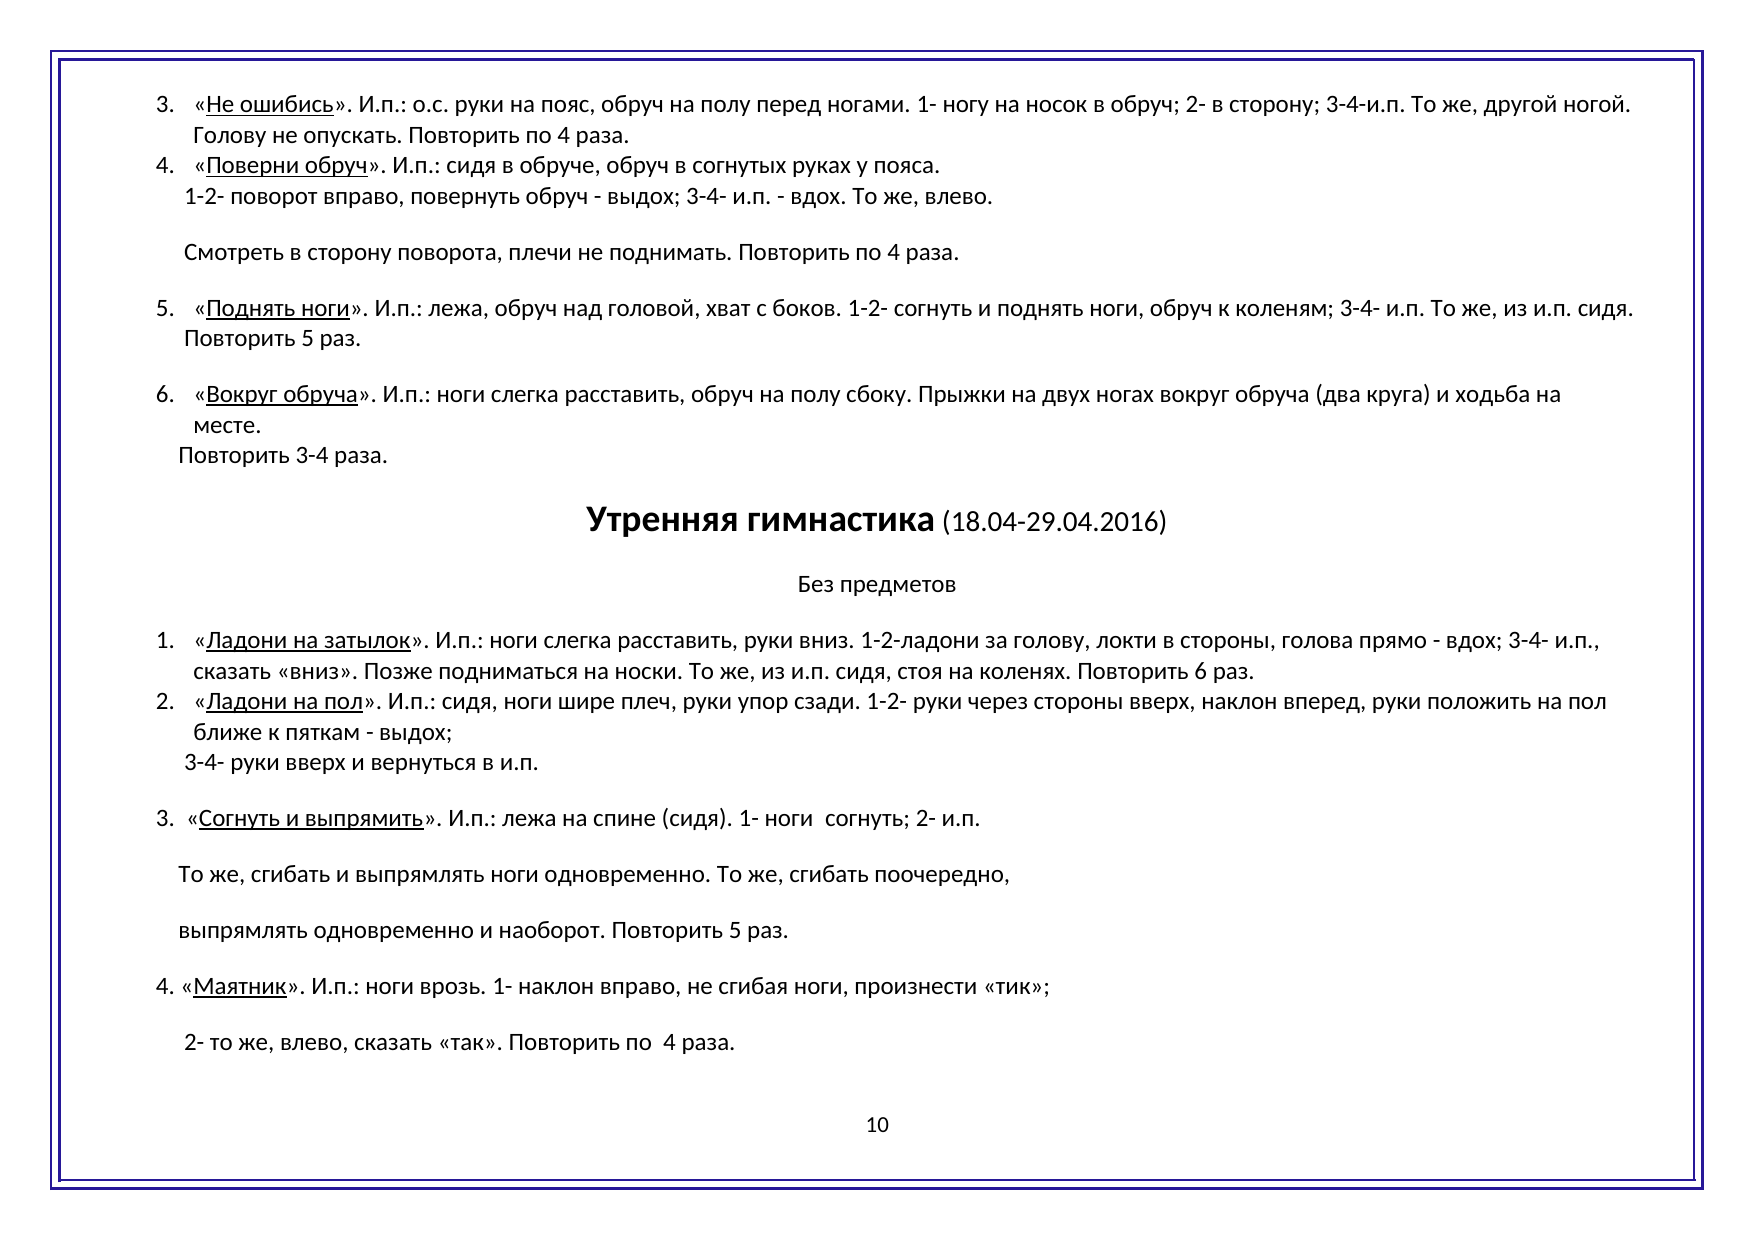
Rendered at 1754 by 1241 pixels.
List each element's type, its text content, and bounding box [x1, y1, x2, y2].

list «Поднять ноги». И.п.: лежа, обруч над головой, хват с боков. 1-2- согнуть и поднять ноги, обруч к коленям; 3-4- и.п. То же, из и.п. сидя. [156, 292, 1636, 322]
list «Вокруг обруча». И.п.: ноги слегка расставить, обруч на полу сбоку. Прыжки на двух ногах вокруг обруча (два круга) и ходьба на месте. [156, 378, 1636, 439]
text 3-4- руки вверх и вернуться в и.п. [156, 747, 1636, 777]
text Смотреть в сторону поворота, плечи не поднимать. Повторить по 4 раза. [156, 236, 1636, 267]
text 2- то же, влево, сказать «так». Повторить по 4 раза. [156, 1026, 1636, 1056]
text Повторить 3-4 раза. [156, 439, 1636, 470]
text 3. «Согнуть и выпрямить». И.п.: лежа на спине (сидя). 1- ноги согнуть; 2- и.п. [156, 802, 1636, 833]
list «Не ошибись». И.п.: о.с. руки на пояс, обруч на полу перед ногами. 1- ногу на носок в обруч; 2- в сторону; 3-4-и.п. То же, другой ногой. Голову не опускать. Повторить по 4 раза. [156, 89, 1636, 150]
text 1-2- поворот вправо, повернуть обруч - выдох; 3-4- и.п. - вдох. То же, влево. [156, 180, 1636, 211]
text Повторить 5 раз. [156, 322, 1636, 353]
list «Ладони на пол». И.п.: сидя, ноги шире плеч, руки упор сзади. 1-2- руки через стороны вверх, наклон вперед, руки положить на пол ближе к пяткам - выдох; [156, 686, 1636, 747]
text То же, сгибать и выпрямлять ноги одновременно. То же, сгибать поочередно, [156, 858, 1636, 889]
text выпрямлять одновременно и наоборот. Повторить 5 раз. [156, 914, 1636, 944]
text Утренняя гимнастика (18.04-29.04.2016) [118, 495, 1636, 541]
list «Поверни обруч». И.п.: сидя в обруче, обруч в согнутых руках у пояса. [156, 150, 1636, 180]
text Без предметов [118, 569, 1636, 599]
list «Ладони на затылок». И.п.: ноги слегка расставить, руки вниз. 1-2-ладони за голову, локти в стороны, голова прямо - вдох; 3-4- и.п., сказать «вниз». Позже подниматься на носки. То же, из и.п. сидя, стоя на коленях. Повторить 6 раз. [156, 624, 1636, 686]
text 4. «Маятник». И.п.: ноги врозь. 1- наклон вправо, не сгибая ноги, произнести «тик»; [156, 970, 1636, 1000]
